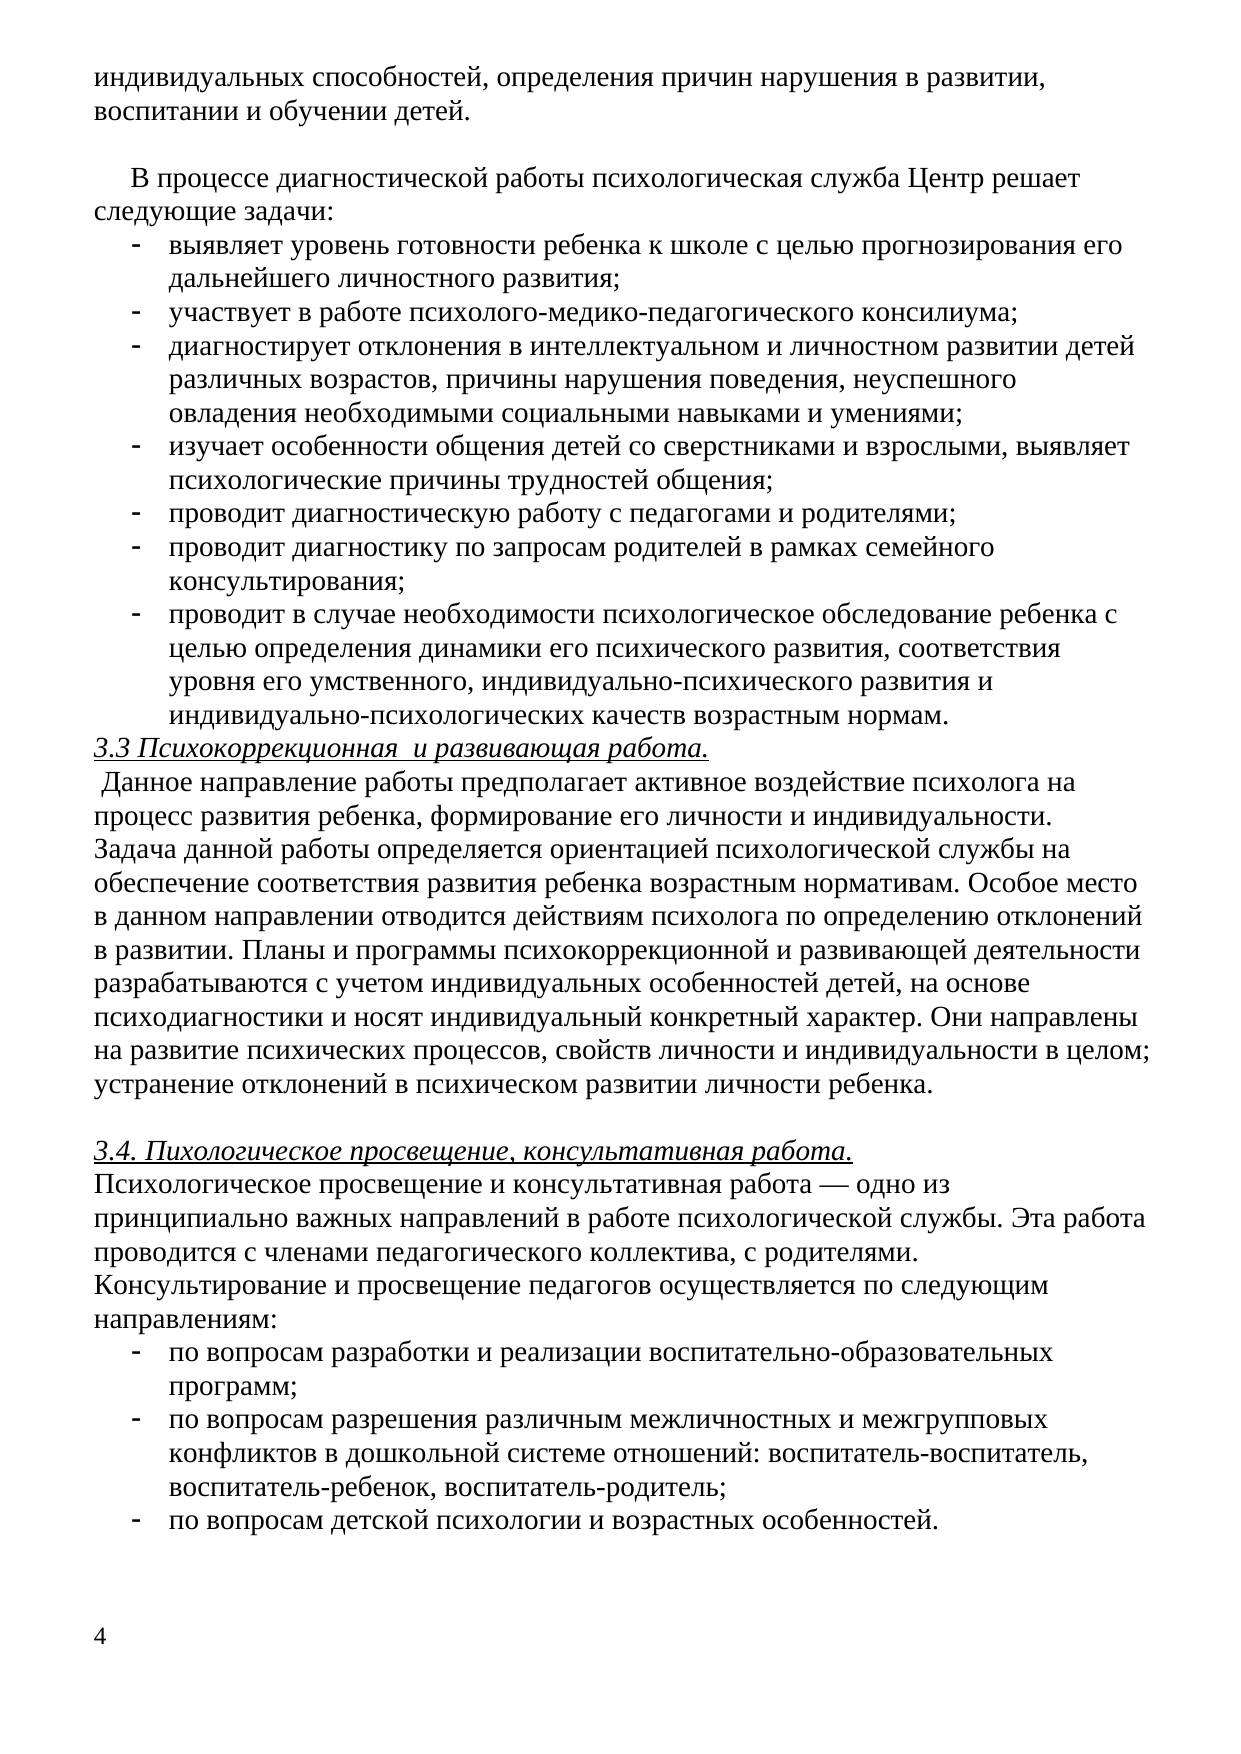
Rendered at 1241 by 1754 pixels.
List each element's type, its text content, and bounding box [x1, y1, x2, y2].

list участвует в работе психолого-медико-педагогического консилиума; [131, 294, 1152, 328]
text Данное направление работы предполагает активное воздействие психолога на процесс развития ребенка, формирование его личности и индивидуальности. Задача данной работы определяется ориентацией психологической службы на обеспечение соответствия развития ребенка возрастным нормативам. Особое место в данном направлении отводится действиям психолога по определению отклонений в развитии. Планы и программы психокоррекционной и развивающей деятельности разрабатываются с учетом индивидуальных особенностей детей, на основе психодиагностики и носят индивидуальный конкретный характер. Они направлены на развитие психических процессов, свойств личности и индивидуальности в целом; устранение отклонений в психическом развитии личности ребенка. [94, 764, 1152, 1099]
list по вопросам детской психологии и возрастных особенностей. [131, 1502, 1152, 1536]
list изучает особенности общения детей со сверстниками и взрослыми, выявляет психологические причины трудностей общения; [131, 428, 1152, 496]
list по вопросам разработки и реализации воспитательно-образовательных программ; [131, 1334, 1152, 1402]
text 3.4. Пихологическое просвещение, консультативная работа. [94, 1133, 1152, 1167]
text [94, 59, 1152, 126]
list проводит диагностику по запросам родителей в рамках семейного консультирования; [131, 529, 1152, 596]
text 3.3 Психокоррекционная и развивающая работа. [94, 731, 1152, 764]
list выявляет уровень готовности ребенка к школе с целью прогнозирования его дальнейшего личностного развития; [131, 227, 1152, 294]
list по вопросам разрешения различным межличностных и межгрупповых конфликтов в дошкольной системе отношений: воспитатель-воспитатель, воспитатель-ребенок, воспитатель-родитель; [131, 1402, 1152, 1502]
text Консультирование и просвещение педагогов осуществляется по следующим направлениям: [94, 1267, 1152, 1334]
list диагностирует отклонения в интеллектуальном и личностном развитии детей различных возрастов, причины нарушения поведения, неуспешного овладения необходимыми социальными навыками и умениями; [131, 328, 1152, 428]
list проводит в случае необходимости психологическое обследование ребенка с целью определения динамики его психического развития, соответствия уровня его умственного, индивидуально-психического развития и индивидуально-психологических качеств возрастным нормам. [131, 596, 1152, 731]
text Психологическое просвещение и консультативная работа — одно из принципиально важных направлений в работе психологической службы. Эта работа проводится с членами педагогического коллектива, с родителями. [94, 1167, 1152, 1267]
text В процессе диагностической работы психологическая служба Центр решает следующие задачи: [94, 160, 1152, 227]
list проводит диагностическую работу с педагогами и родителями; [131, 496, 1152, 529]
